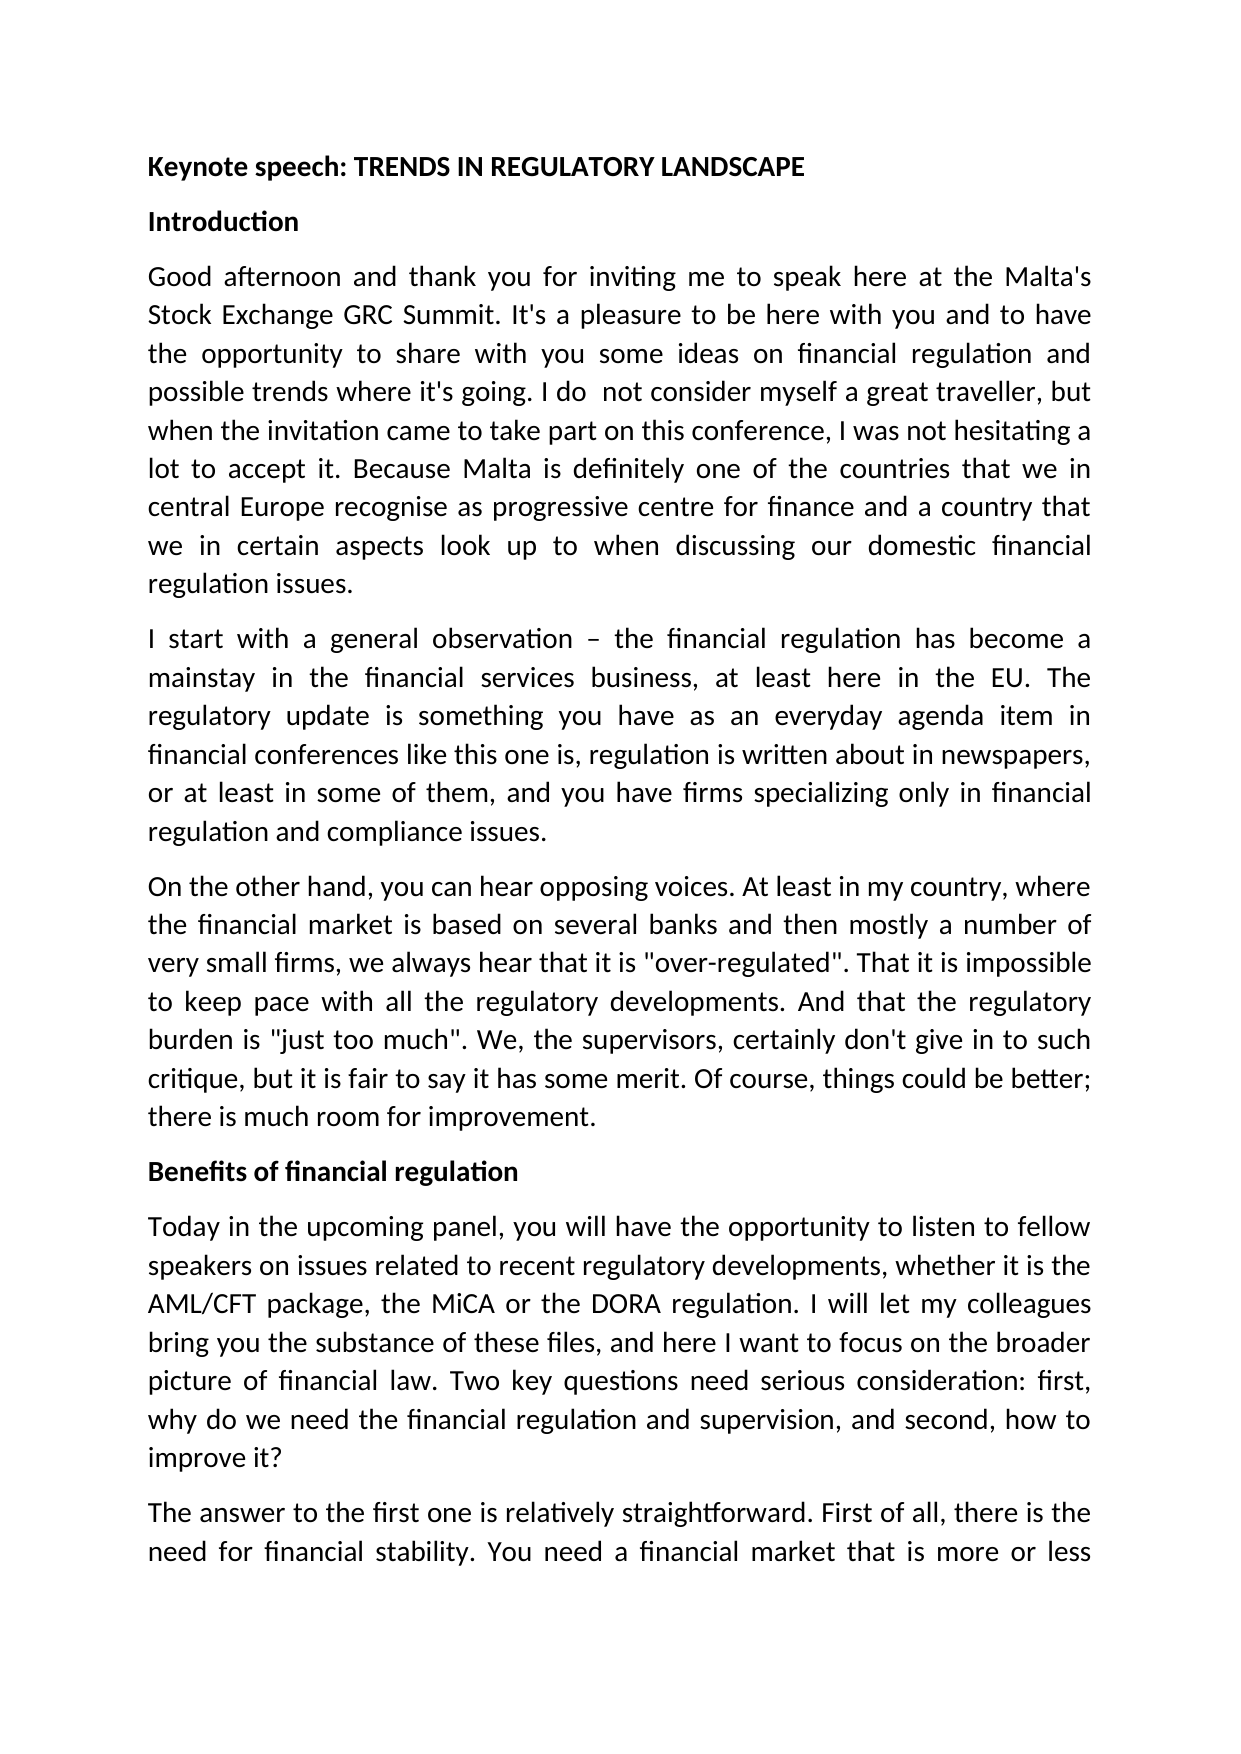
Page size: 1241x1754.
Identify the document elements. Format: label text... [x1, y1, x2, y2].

text Introduction [148, 203, 1093, 238]
text Today in the upcoming panel, you will have the opportunity to listen to fellow speakers on issues related to recent regulatory developments, whether it is the AML/CFT package, the MiCA or the DORA regulation. I will let my colleagues bring you the substance of these files, and here I want to focus on the broader picture of financial law. Two key questions need serious consideration: first, why do we need the financial regulation and supervision, and second, how to improve it? [148, 1208, 1093, 1475]
text Good afternoon and thank you for inviting me to speak here at the Malta's Stock Exchange GRC Summit. It's a pleasure to be here with you and to have the opportunity to share with you some ideas on financial regulation and possible trends where it's going. I do not consider myself a great traveller, but when the invitation came to take part on this conference, I was not hesitating a lot to accept it. Because Malta is definitely one of the countries that we in central Europe recognise as progressive centre for finance and a country that we in certain aspects look up to when discussing our domestic financial regulation issues. [148, 258, 1093, 601]
text Keynote speech: TRENDS IN REGULATORY LANDSCAPE [148, 148, 1093, 183]
text I start with a general observation – the financial regulation has become a mainstay in the financial services business, at least here in the EU. The regulatory update is something you have as an everyday agenda item in financial conferences like this one is, regulation is written about in newspapers, or at least in some of them, and you have firms specializing only in financial regulation and compliance issues. [148, 620, 1093, 848]
text Benefits of financial regulation [148, 1153, 1093, 1189]
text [148, 1494, 1093, 1568]
text On the other hand, you can hear opposing voices. At least in my country, where the financial market is based on several banks and then mostly a number of very small firms, we always hear that it is "over-regulated". That it is impossible to keep pace with all the regulatory developments. And that the regulatory burden is "just too much". We, the supervisors, certainly don't give in to such critique, but it is fair to say it has some merit. Of course, things could be better; there is much room for improvement. [148, 868, 1093, 1134]
